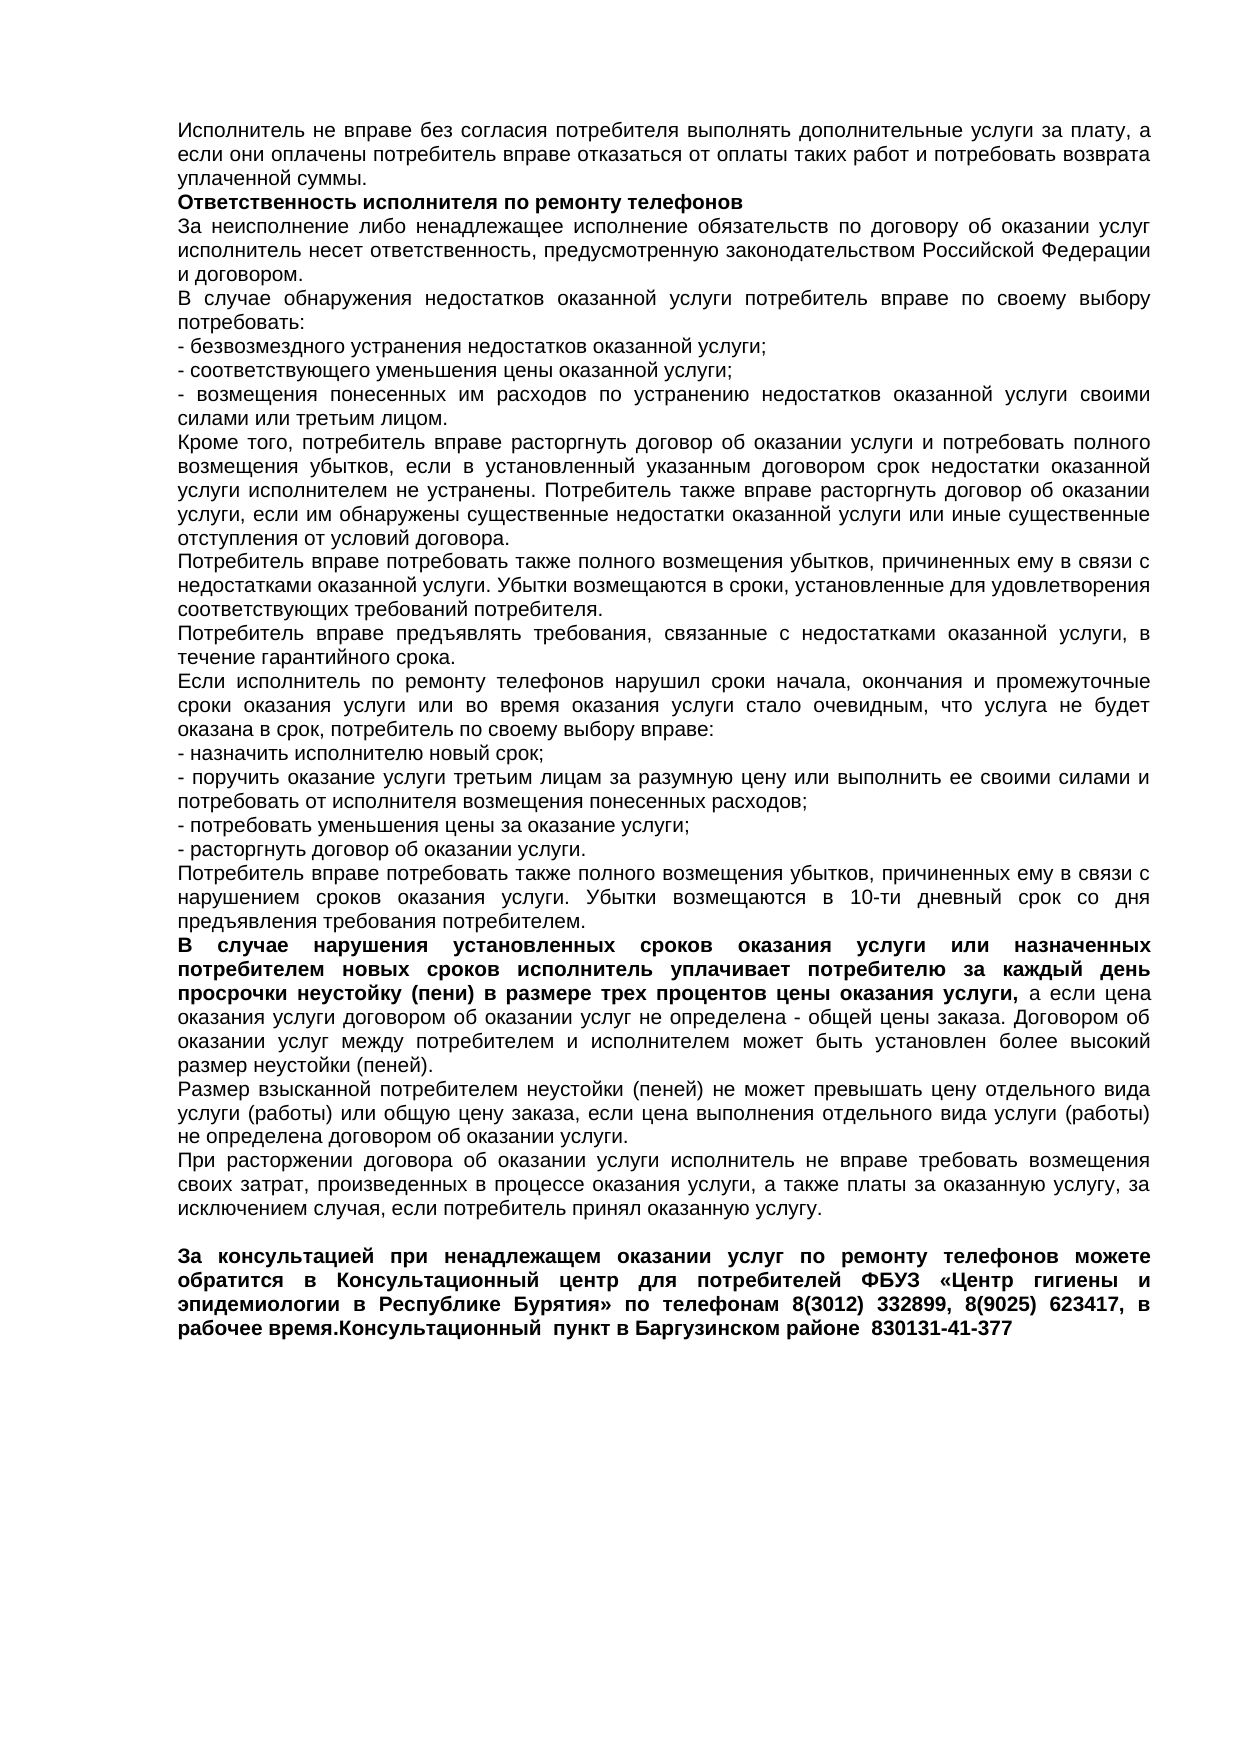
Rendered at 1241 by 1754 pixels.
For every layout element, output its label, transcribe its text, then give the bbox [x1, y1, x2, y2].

text - потребовать уменьшения цены за оказание услуги; [177, 813, 1152, 837]
text - поручить оказание услуги третьим лицам за разумную цену или выполнить ее своими силами и потребовать от исполнителя возмещения понесенных расходов; [177, 765, 1152, 813]
text Потребитель вправе потребовать также полного возмещения убытков, причиненных ему в связи с недостатками оказанной услуги. Убытки возмещаются в сроки, установленные для удовлетворения соответствующих требований потребителя. [177, 549, 1152, 621]
text - возмещения понесенных им расходов по устранению недостатков оказанной услуги своими силами или третьим лицом. [177, 382, 1152, 429]
text - назначить исполнителю новый срок; [177, 741, 1152, 765]
text В случае обнаружения недостатков оказанной услуги потребитель вправе по своему выбору потребовать: [177, 286, 1152, 334]
text При расторжении договора об оказании услуги исполнитель не вправе требовать возмещения своих затрат, произведенных в процессе оказания услуги, а также платы за оказанную услугу, за исключением случая, если потребитель принял оказанную услугу. [177, 1148, 1152, 1220]
text Исполнитель не вправе без согласия потребителя выполнять дополнительные услуги за плату, а если они оплачены потребитель вправе отказаться от оплаты таких работ и потребовать возврата уплаченной суммы. [177, 118, 1152, 190]
text Если исполнитель по ремонту телефонов нарушил сроки начала, окончания и промежуточные сроки оказания услуги или во время оказания услуги стало очевидным, что услуга не будет оказана в срок, потребитель по своему выбору вправе: [177, 669, 1152, 741]
text За неисполнение либо ненадлежащее исполнение обязательств по договору об оказании услуг исполнитель несет ответственность, предусмотренную законодательством Российской Федерации и договором. [177, 214, 1152, 286]
text Ответственность исполнителя по ремонту телефонов [177, 190, 1152, 214]
text Кроме того, потребитель вправе расторгнуть договор об оказании услуги и потребовать полного возмещения убытков, если в установленный указанным договором срок недостатки оказанной услуги исполнителем не устранены. Потребитель также вправе расторгнуть договор об оказании услуги, если им обнаружены существенные недостатки оказанной услуги или иные существенные отступления от условий договора. [177, 429, 1152, 549]
text Размер взысканной потребителем неустойки (пеней) не может превышать цену отдельного вида услуги (работы) или общую цену заказа, если цена выполнения отдельного вида услуги (работы) не определена договором об оказании услуги. [177, 1076, 1152, 1148]
text - соответствующего уменьшения цены оказанной услуги; [177, 358, 1152, 382]
text Потребитель вправе предъявлять требования, связанные с недостатками оказанной услуги, в течение гарантийного срока. [177, 621, 1152, 669]
text - безвозмездного устранения недостатков оказанной услуги; [177, 334, 1152, 358]
text За консультацией при ненадлежащем оказании услуг по ремонту телефонов можете обратится в Консультационный центр для потребителей ФБУЗ «Центр гигиены и эпидемиологии в Республике Бурятия» по телефонам 8(3012) 332899, 8(9025) 623417, в рабочее время.Консультационный пункт в Баргузинском районе 830131-41-377 [177, 1244, 1152, 1340]
text Потребитель вправе потребовать также полного возмещения убытков, причиненных ему в связи с нарушением сроков оказания услуги. Убытки возмещаются в 10-ти дневный срок со дня предъявления требования потребителем. [177, 861, 1152, 933]
text В случае нарушения установленных сроков оказания услуги или назначенных потребителем новых сроков исполнитель уплачивает потребителю за каждый день просрочки неустойку (пени) в размере трех процентов цены оказания услуги, а если цена оказания услуги договором об оказании услуг не определена - общей цены заказа. Договором об оказании услуг между потребителем и исполнителем может быть установлен более высокий размер неустойки (пеней). [177, 933, 1152, 1076]
text - расторгнуть договор об оказании услуги. [177, 837, 1152, 861]
